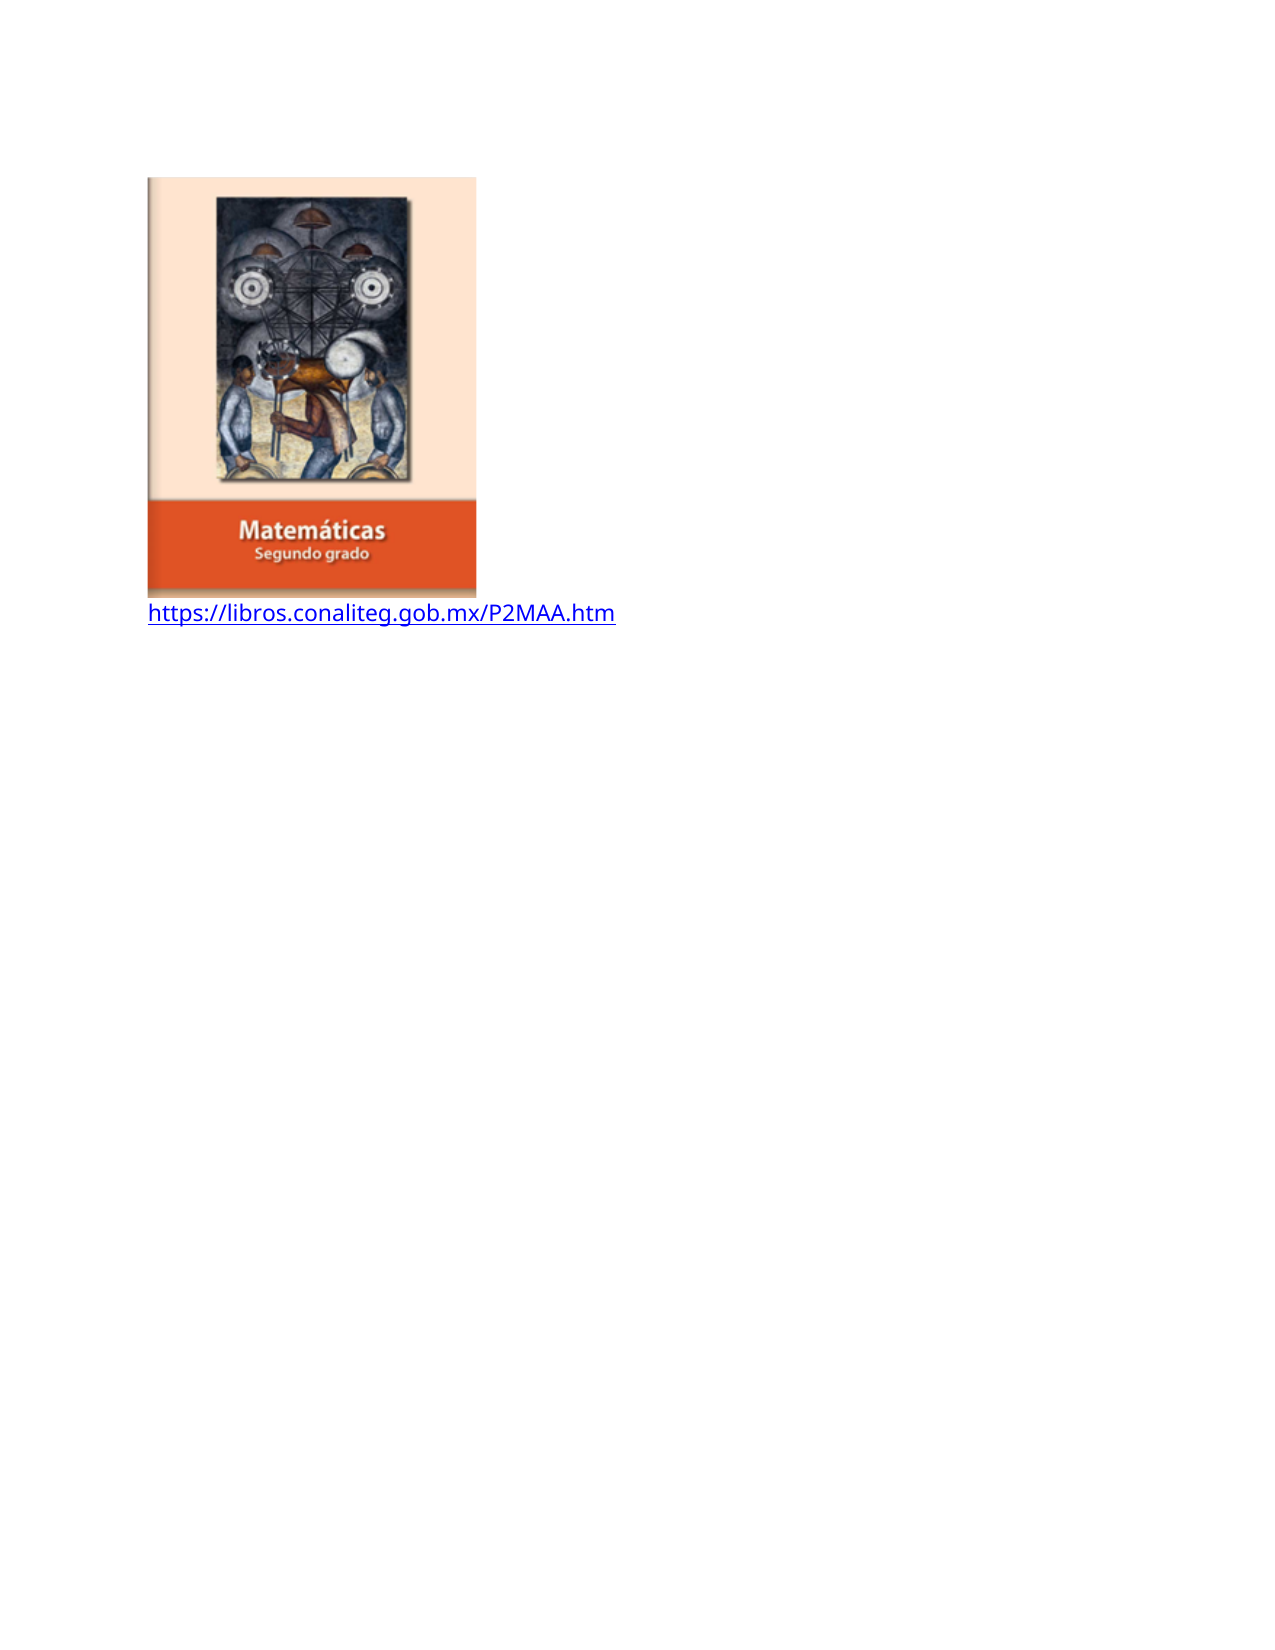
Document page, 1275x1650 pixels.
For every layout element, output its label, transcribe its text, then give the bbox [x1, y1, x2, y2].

text https://libros.conaliteg.gob.mx/P2MAA.htm [148, 597, 1127, 629]
picture [147, 177, 477, 598]
